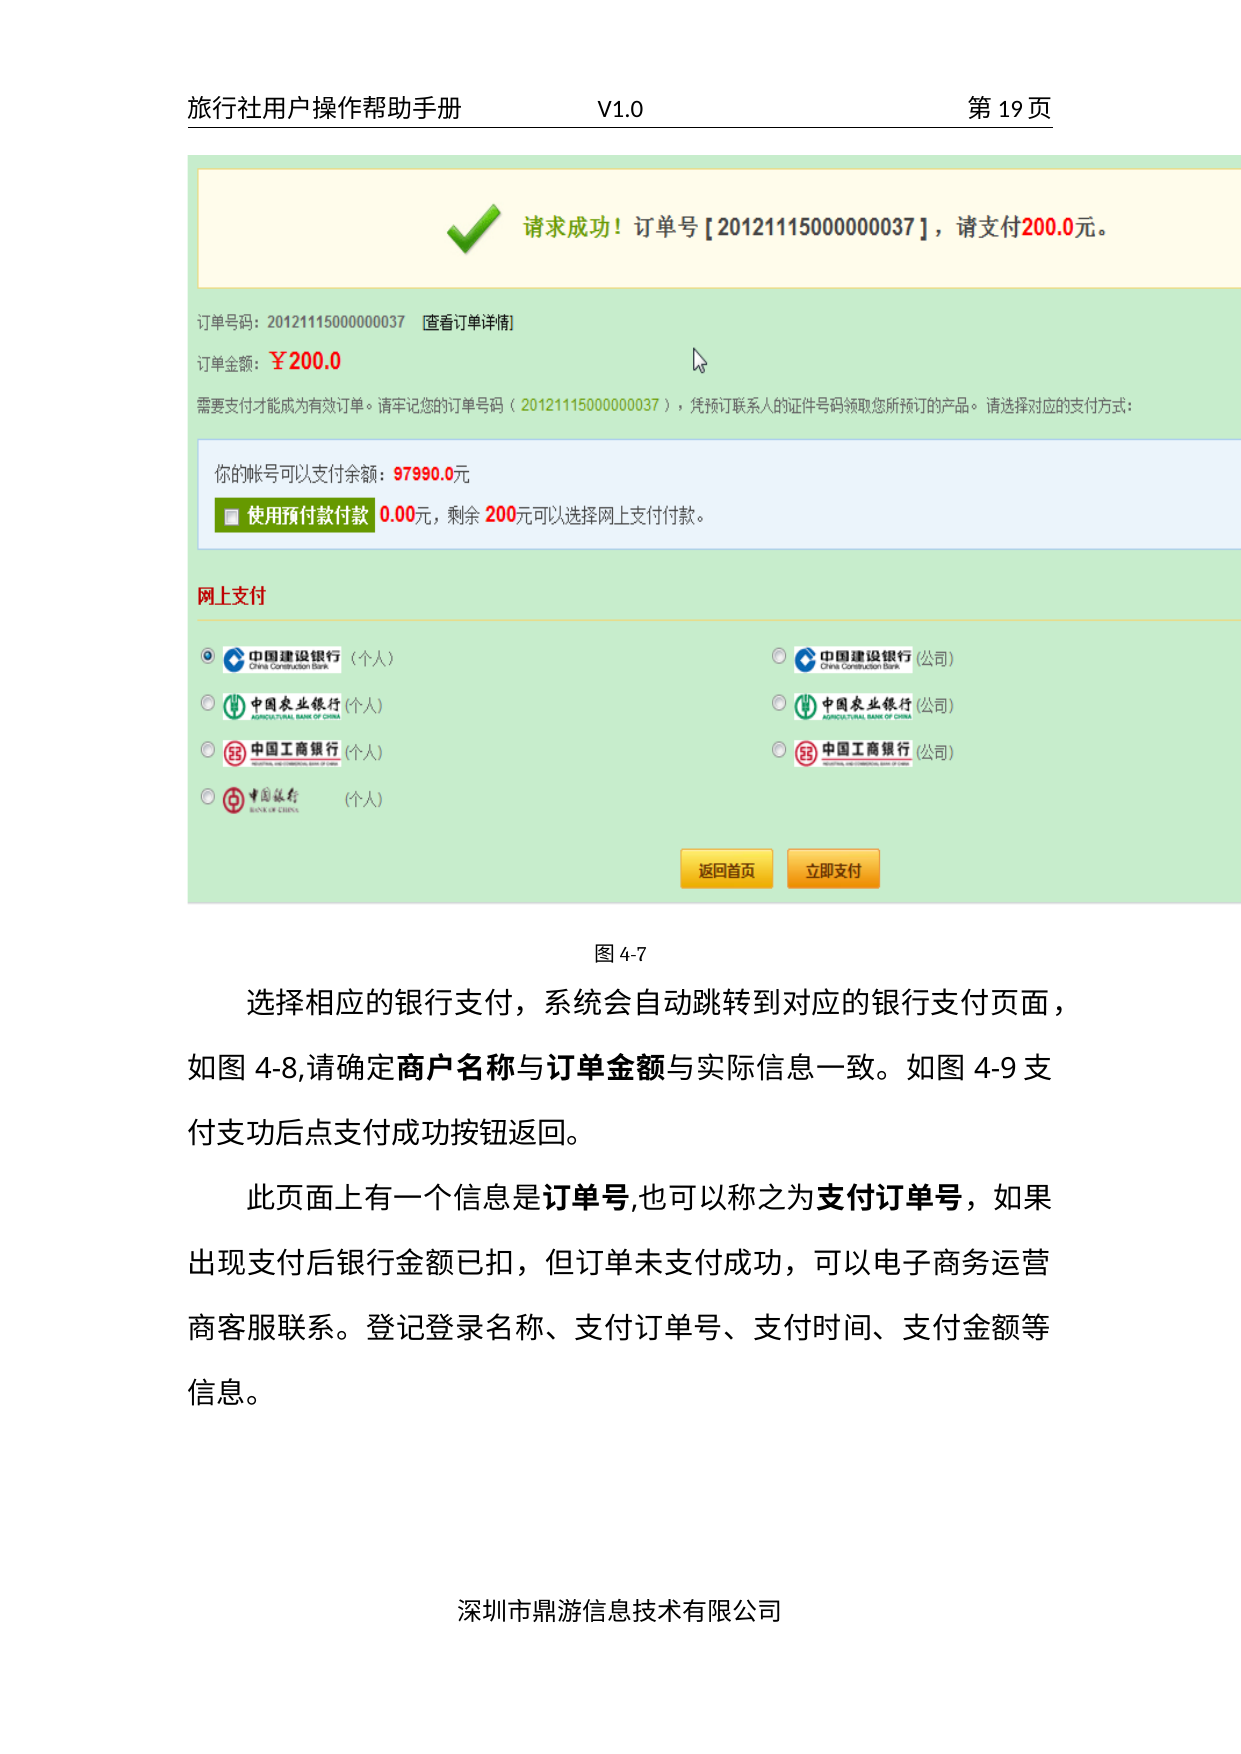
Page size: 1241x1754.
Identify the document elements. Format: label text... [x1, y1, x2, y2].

picture [187, 155, 1241, 905]
text 此页面上有一个信息是订单号,也可以称之为支付订单号，如果出现支付后银行金额已扣，但订单未支付成功，可以电子商务运营商客服联系。登记登录名称、支付订单号、支付时间、支付金额等信息。 [187, 1163, 1053, 1423]
